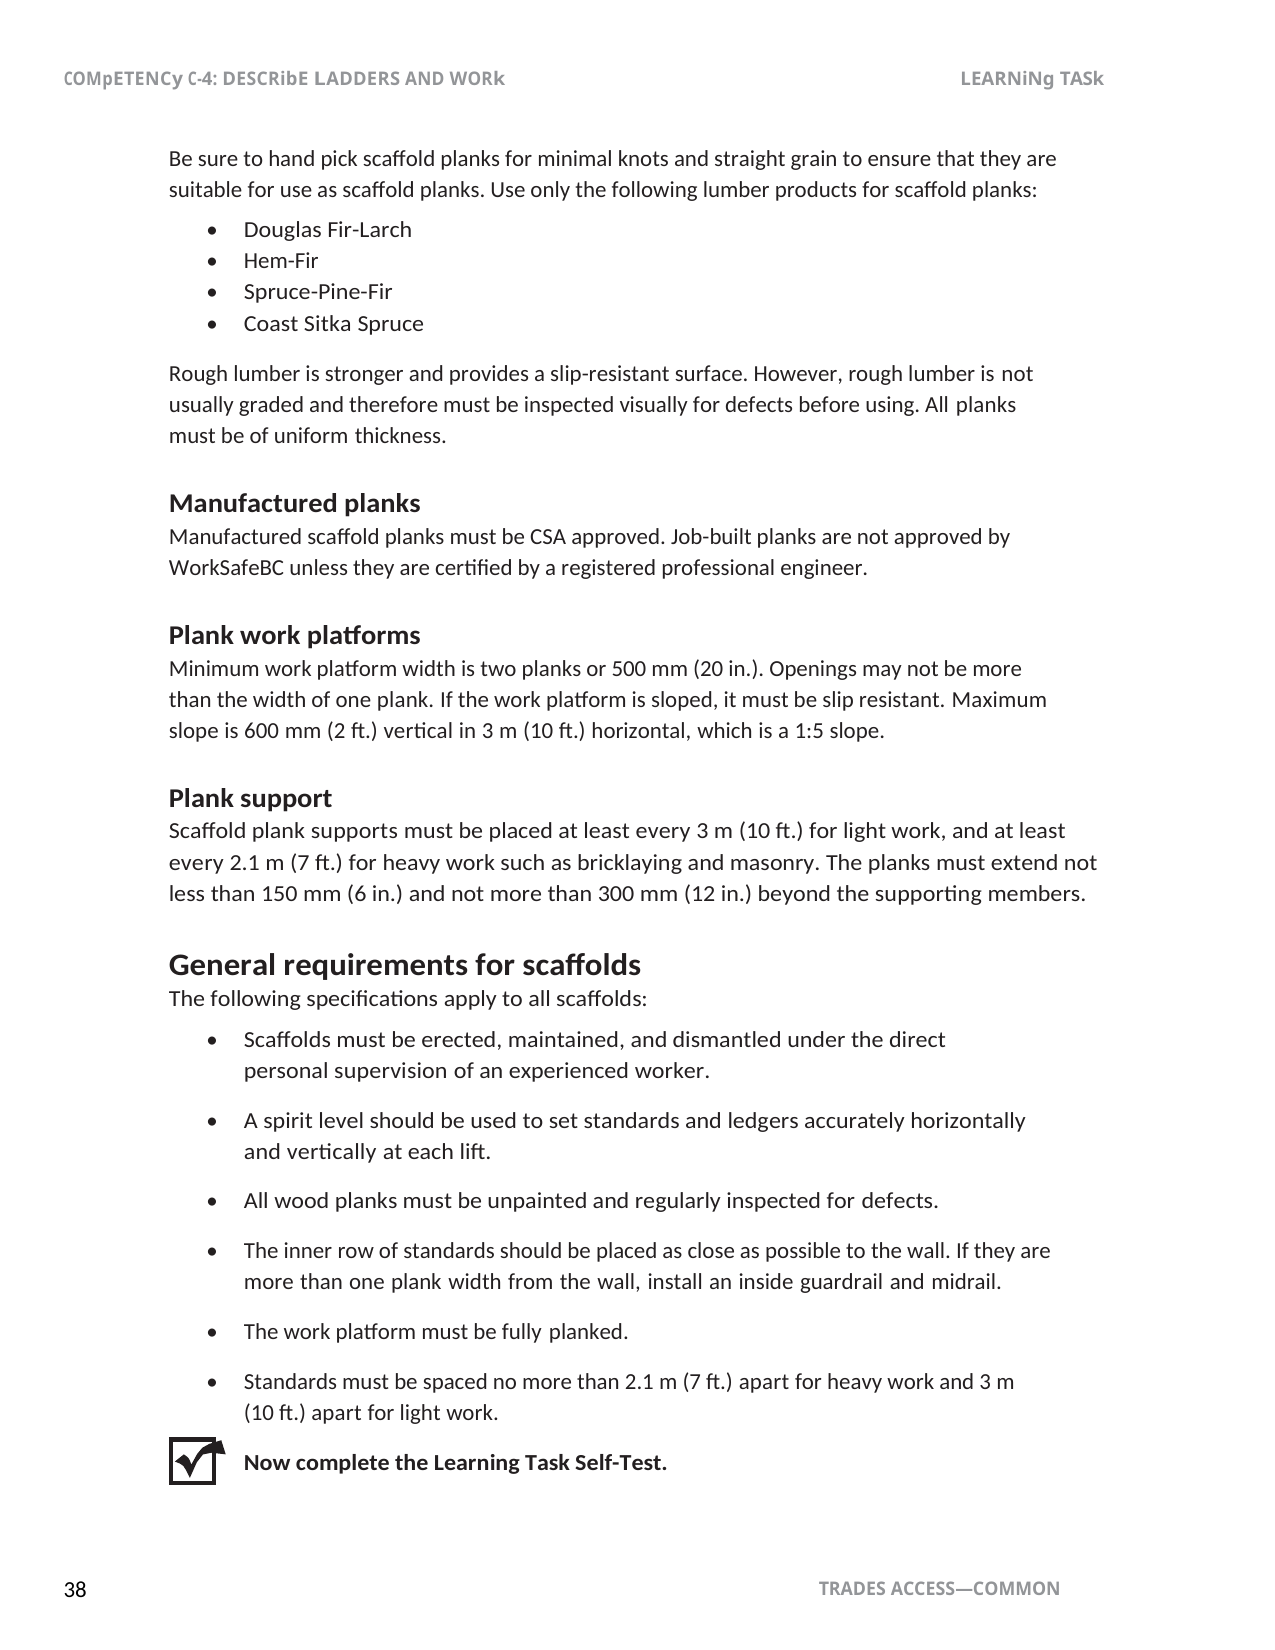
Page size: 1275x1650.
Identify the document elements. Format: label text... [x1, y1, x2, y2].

text Minimum work platform width is two planks or 500 mm (20 in.). Openings may not be more than the width of one plank. If the work platform is sloped, it must be slip resistant. Maximum slope is 600 mm (2 ft.) vertical in 3 m (10 ft.) horizontal, which is a 1:5 slope. [169, 654, 1057, 744]
subtitle Now complete the Learning Task Self-Test. [244, 1448, 1164, 1476]
list The inner row of standards should be placed as close as possible to the wall. If they are more than one plank width from the wall, install an inside guardrail and midrail. [206, 1236, 1083, 1296]
text Manufactured scaffold planks must be CSA approved. Job-built planks are not approved by WorkSafeBC unless they are certified by a registered professional engineer. [169, 522, 1083, 581]
text Scaffold plank supports must be placed at least every 3 m (10 ft.) for light work, and at least every 2.1 m (7 ft.) for heavy work such as bricklaying and masonry. The planks must extend not less than 150 mm (6 in.) and not more than 300 mm (12 in.) beyond the supporting members. [169, 817, 1102, 907]
list Hem-Fir [206, 246, 1164, 274]
text Rough lumber is stronger and provides a slip-resistant surface. However, rough lumber is not usually graded and therefore must be inspected visually for defects before using. All planks must be of uniform thickness. [169, 359, 1057, 449]
subtitle Plank support [169, 781, 1164, 814]
list Spruce-Pine-Fir [206, 277, 1164, 306]
text Be sure to hand pick scaffold planks for minimal knots and straight grain to ensure that they are suitable for use as scaffold planks. Use only the following lumber products for scaffold planks: [169, 144, 1083, 203]
subtitle Manufactured planks [169, 487, 1164, 519]
list The work platform must be fully planked. [206, 1317, 1164, 1345]
list All wood planks must be unpainted and regularly inspected for defects. [206, 1186, 1164, 1214]
list Standards must be spaced no more than 2.1 m (7 ft.) apart for heavy work and 3 m (10 ft.) apart for light work. [206, 1367, 1042, 1426]
list Scaffolds must be erected, maintained, and dismantled under the direct personal supervision of an experienced worker. [206, 1025, 1031, 1084]
list Coast Sitka Spruce [206, 309, 1164, 337]
subtitle General requirements for scaffolds [169, 945, 1164, 983]
text The following specifications apply to all scaffolds: [169, 984, 1164, 1012]
subtitle Plank work platforms [169, 618, 1164, 652]
list A spirit level should be used to set standards and ledgers accurately horizontally and vertically at each lift. [206, 1106, 1066, 1165]
list Douglas Fir-Larch [206, 215, 1164, 243]
